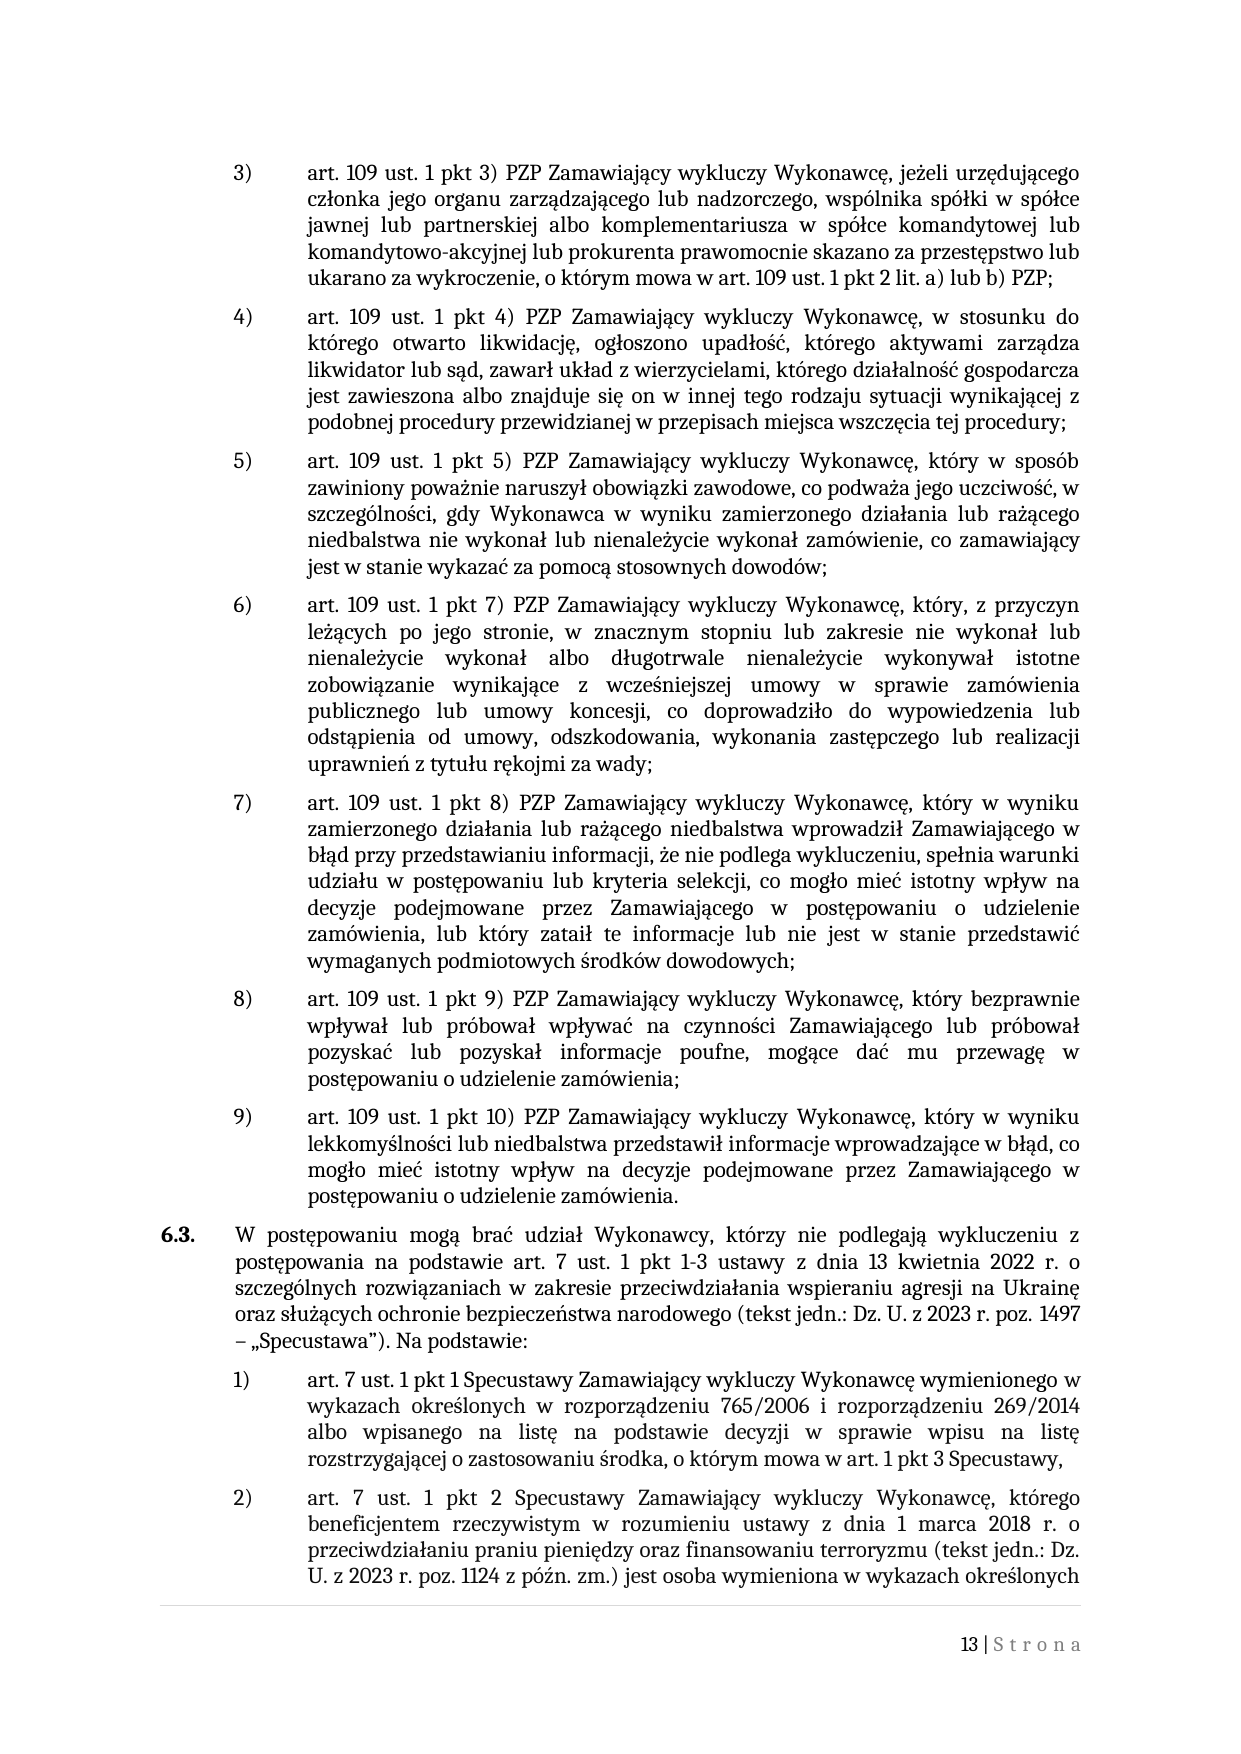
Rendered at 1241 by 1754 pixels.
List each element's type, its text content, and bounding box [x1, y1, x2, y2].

text 6) art. 109 ust. 1 pkt 7) PZP Zamawiający wykluczy Wykonawcę, który, z przyczyn leżących po jego stronie, w znacznym stopniu lub zakresie nie wykonał lub nienależycie wykonał albo długotrwale nienależycie wykonywał istotne zobowiązanie wynikające z wcześniejszej umowy w sprawie zamówienia publicznego lub umowy koncesji, co doprowadziło do wypowiedzenia lub odstąpienia od umowy, odszkodowania, wykonania zastępczego lub realizacji uprawnień z tytułu rękojmi za wady; [233, 592, 1081, 777]
text 1) art. 7 ust. 1 pkt 1 Specustawy Zamawiający wykluczy Wykonawcę wymienionego w wykazach określonych w rozporządzeniu 765/2006 i rozporządzeniu 269/2014 albo wpisanego na listę na podstawie decyzji w sprawie wpisu na listę rozstrzygającej o zastosowaniu środka, o którym mowa w art. 1 pkt 3 Specustawy, [233, 1366, 1081, 1472]
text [233, 1484, 1081, 1590]
text 6.3. W postępowaniu mogą brać udział Wykonawcy, którzy nie podlegają wykluczeniu z postępowania na podstawie art. 7 ust. 1 pkt 1-3 ustawy z dnia 13 kwietnia 2022 r. o szczególnych rozwiązaniach w zakresie przeciwdziałania wspieraniu agresji na Ukrainę oraz służących ochronie bezpieczeństwa narodowego (tekst jedn.: Dz. U. z 2023 r. poz. 1497 – „Specustawa”). Na podstawie: [161, 1222, 1081, 1354]
text 7) art. 109 ust. 1 pkt 8) PZP Zamawiający wykluczy Wykonawcę, który w wyniku zamierzonego działania lub rażącego niedbalstwa wprowadził Zamawiającego w błąd przy przedstawianiu informacji, że nie podlega wykluczeniu, spełnia warunki udziału w postępowaniu lub kryteria selekcji, co mogło mieć istotny wpływ na decyzje podejmowane przez Zamawiającego w postępowaniu o udzielenie zamówienia, lub który zataił te informacje lub nie jest w stanie przedstawić wymaganych podmiotowych środków dowodowych; [233, 789, 1081, 974]
text 4) art. 109 ust. 1 pkt 4) PZP Zamawiający wykluczy Wykonawcę, w stosunku do którego otwarto likwidację, ogłoszono upadłość, którego aktywami zarządza likwidator lub sąd, zawarł układ z wierzycielami, którego działalność gospodarcza jest zawieszona albo znajduje się on w innej tego rodzaju sytuacji wynikającej z podobnej procedury przewidzianej w przepisach miejsca wszczęcia tej procedury; [233, 304, 1081, 436]
text 3) art. 109 ust. 1 pkt 3) PZP Zamawiający wykluczy Wykonawcę, jeżeli urzędującego członka jego organu zarządzającego lub nadzorczego, wspólnika spółki w spółce jawnej lub partnerskiej albo komplementariusza w spółce komandytowej lub komandytowo-akcyjnej lub prokurenta prawomocnie skazano za przestępstwo lub ukarano za wykroczenie, o którym mowa w art. 109 ust. 1 pkt 2 lit. a) lub b) PZP; [233, 159, 1081, 291]
text 9) art. 109 ust. 1 pkt 10) PZP Zamawiający wykluczy Wykonawcę, który w wyniku lekkomyślności lub niedbalstwa przedstawił informacje wprowadzające w błąd, co mogło mieć istotny wpływ na decyzje podejmowane przez Zamawiającego w postępowaniu o udzielenie zamówienia. [233, 1104, 1081, 1209]
text 5) art. 109 ust. 1 pkt 5) PZP Zamawiający wykluczy Wykonawcę, który w sposób zawiniony poważnie naruszył obowiązki zawodowe, co podważa jego uczciwość, w szczególności, gdy Wykonawca w wyniku zamierzonego działania lub rażącego niedbalstwa nie wykonał lub nienależycie wykonał zamówienie, co zamawiający jest w stanie wykazać za pomocą stosownych dowodów; [233, 448, 1081, 580]
text 8) art. 109 ust. 1 pkt 9) PZP Zamawiający wykluczy Wykonawcę, który bezprawnie wpływał lub próbował wpływać na czynności Zamawiającego lub próbował pozyskać lub pozyskał informacje poufne, mogące dać mu przewagę w postępowaniu o udzielenie zamówienia; [233, 986, 1081, 1092]
